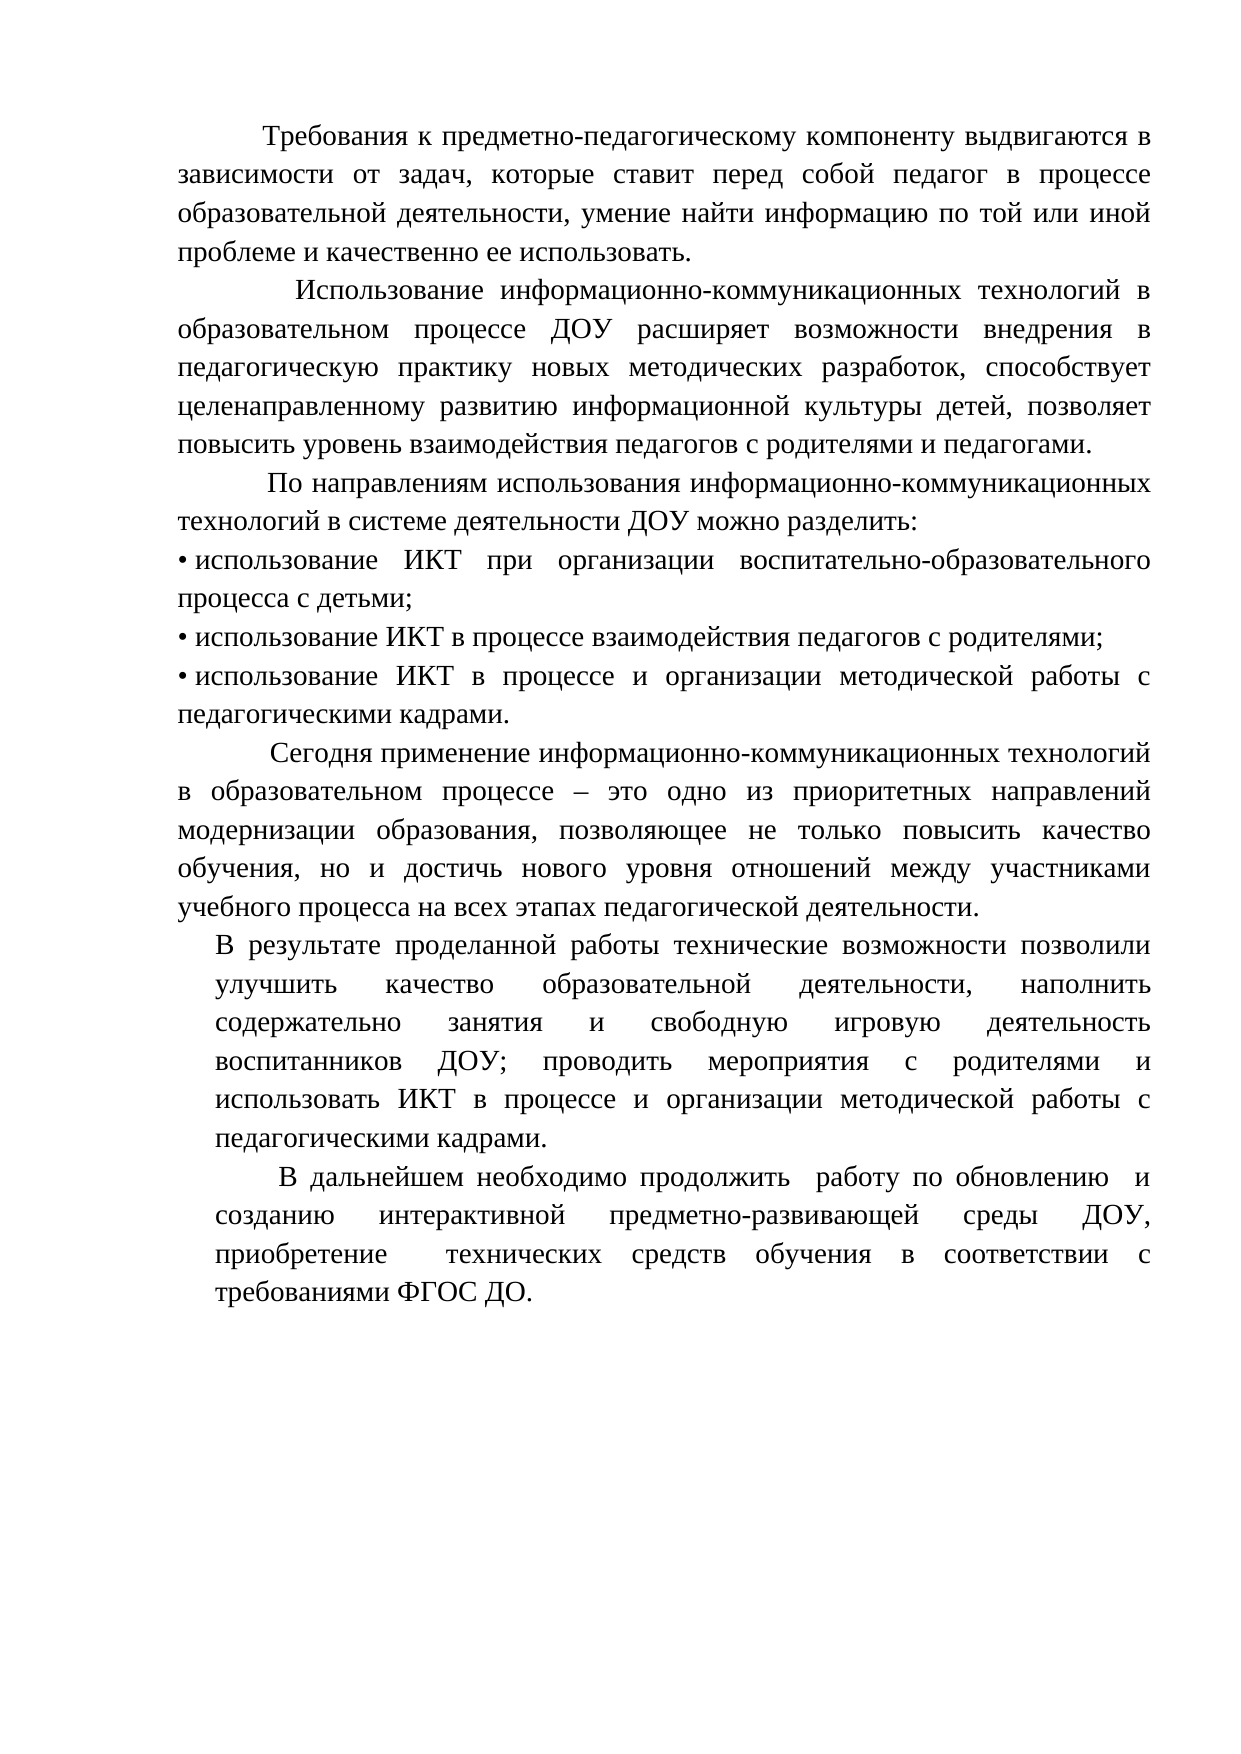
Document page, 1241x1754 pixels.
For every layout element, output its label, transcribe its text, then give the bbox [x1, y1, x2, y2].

text Использование информационно-коммуникационных технологий в образовательном процессе ДОУ расширяет возможности внедрения в педагогическую практику новых методических разработок, способствует целенаправленному развитию информационной культуры детей, позволяет повысить уровень взаимодействия педагогов с родителями и педагогами. [177, 272, 1152, 460]
text • использование ИКТ в процессе взаимодействия педагогов с родителями; [177, 619, 1152, 653]
text • использование ИКТ в процессе и организации методической работы с педагогическими кадрами. [177, 658, 1152, 730]
text В результате проделанной работы технические возможности позволили улучшить качество образовательной деятельности, наполнить содержательно занятия и свободную игровую деятельность воспитанников ДОУ; проводить мероприятия с родителями и использовать ИКТ в процессе и организации методической работы с педагогическими кадрами. [215, 927, 1152, 1154]
text По направлениям использования информационно-коммуникационных технологий в системе деятельности ДОУ можно разделить: [177, 465, 1152, 537]
text Сегодня применение информационно-коммуникационных технологий в образовательном процессе – это одно из приоритетных направлений модернизации образования, позволяющее не только повысить качество обучения, но и достичь нового уровня отношений между участниками учебного процесса на всех этапах педагогической деятельности. [177, 735, 1152, 922]
text Требования к предметно-педагогическому компоненту выдвигаются в зависимости от задач, которые ставит перед собой педагог в процессе образовательной деятельности, умение найти информацию по той или иной проблеме и качественно ее использовать. [177, 118, 1152, 267]
text • использование ИКТ при организации воспитательно-образовательного процесса с детьми; [177, 542, 1152, 614]
text В дальнейшем необходимо продолжить работу по обновлению и созданию интерактивной предметно-развивающей среды ДОУ, приобретение технических средств обучения в соответствии с требованиями ФГОС ДО. [215, 1159, 1152, 1308]
